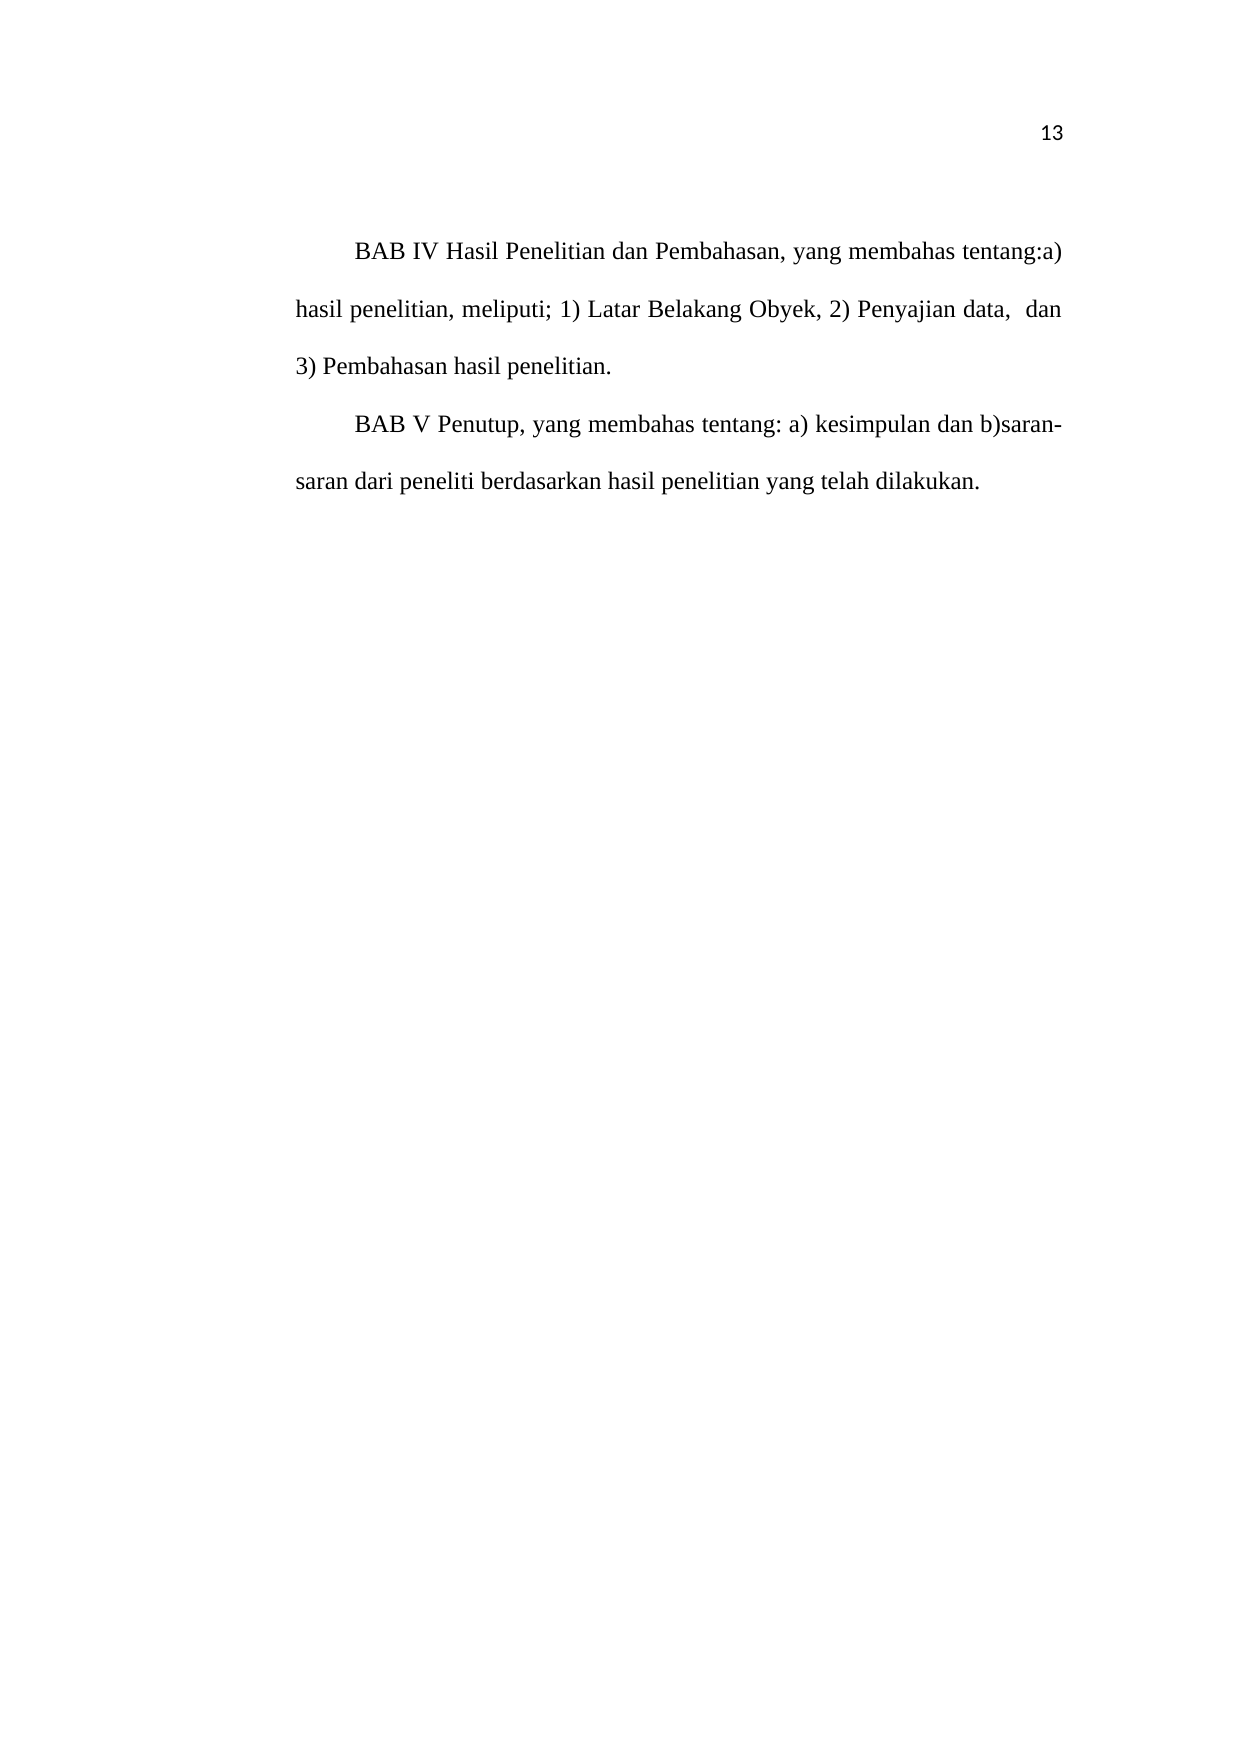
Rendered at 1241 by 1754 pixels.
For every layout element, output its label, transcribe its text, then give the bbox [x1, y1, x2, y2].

list BAB V Penutup, yang membahas tentang: a) kesimpulan dan b)saran-saran dari peneliti berdasarkan hasil penelitian yang telah dilakukan. [295, 409, 1063, 495]
list BAB IV Hasil Penelitian dan Pembahasan, yang membahas tentang:a) hasil penelitian, meliputi; 1) Latar Belakang Obyek, 2) Penyajian data, dan 3) Pembahasan hasil penelitian. [295, 236, 1063, 380]
